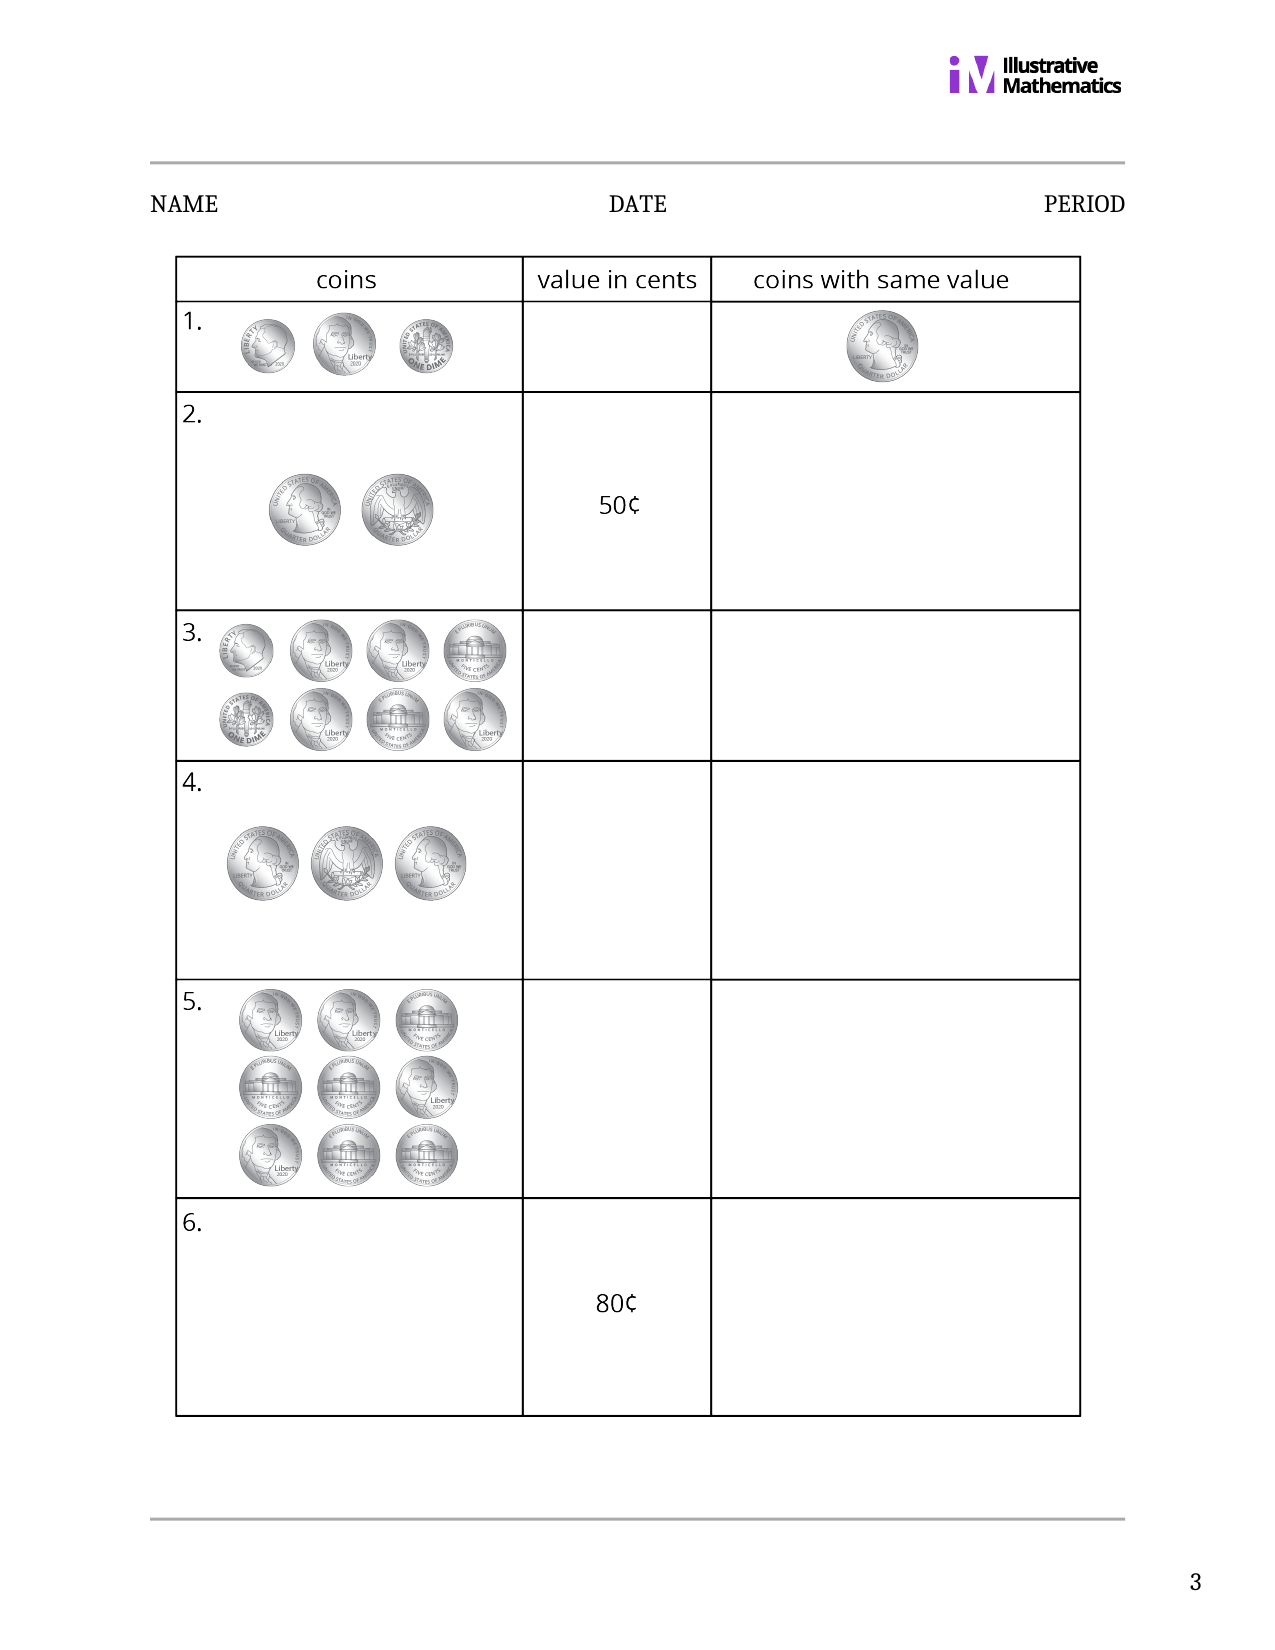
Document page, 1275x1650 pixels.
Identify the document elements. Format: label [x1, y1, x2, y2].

picture [168, 247, 1088, 1422]
picture [949, 55, 1121, 93]
